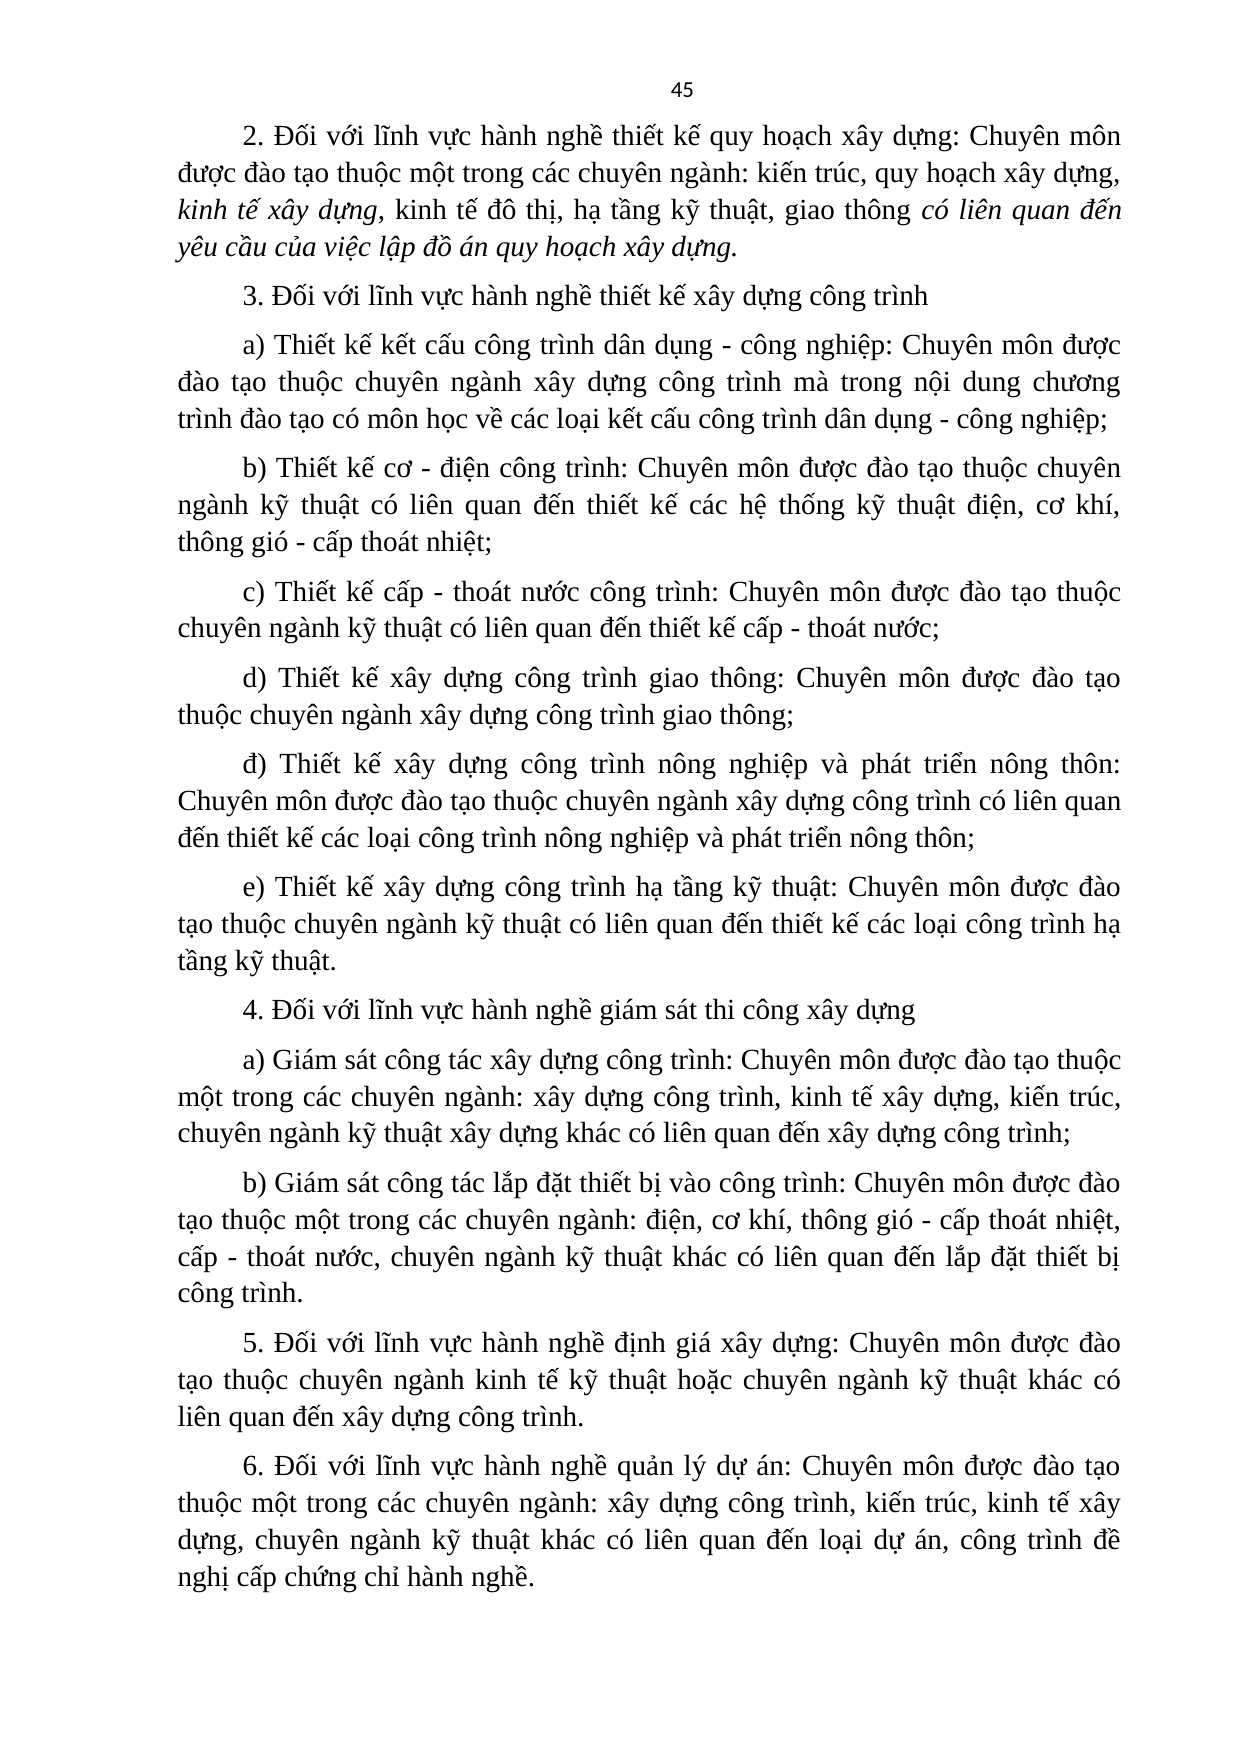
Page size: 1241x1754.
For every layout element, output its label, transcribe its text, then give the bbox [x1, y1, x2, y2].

text đ) Thiết kế xây dựng công trình nông nghiệp và phát triển nông thôn: Chuyên môn được đào tạo thuộc chuyên ngành xây dựng công trình có liên quan đến thiết kế các loại công trình nông nghiệp và phát triển nông thôn; [177, 746, 1122, 853]
text 3. Đối với lĩnh vực hành nghề thiết kế xây dựng công trình [177, 278, 1122, 312]
text 4. Đối với lĩnh vực hành nghề giám sát thi công xây dựng [177, 992, 1122, 1026]
text c) Thiết kế cấp - thoát nước công trình: Chuyên môn được đào tạo thuộc chuyên ngành kỹ thuật có liên quan đến thiết kế cấp - thoát nước; [177, 574, 1122, 644]
text 6. Đối với lĩnh vực hành nghề quản lý dự án: Chuyên môn được đào tạo thuộc một trong các chuyên ngành: xây dựng công trình, kiến trúc, kinh tế xây dựng, chuyên ngành kỹ thuật khác có liên quan đến loại dự án, công trình đề nghị cấp chứng chỉ hành nghề. [177, 1448, 1122, 1592]
text a) Thiết kế kết cấu công trình dân dụng - công nghiệp: Chuyên môn được đào tạo thuộc chuyên ngành xây dựng công trình mà trong nội dung chương trình đào tạo có môn học về các loại kết cấu công trình dân dụng - công nghiệp; [177, 327, 1122, 435]
text a) Giám sát công tác xây dựng công trình: Chuyên môn được đào tạo thuộc một trong các chuyên ngành: xây dựng công trình, kinh tế xây dựng, kiến trúc, chuyên ngành kỹ thuật xây dựng khác có liên quan đến xây dựng công trình; [177, 1042, 1122, 1149]
text b) Thiết kế cơ - điện công trình: Chuyên môn được đào tạo thuộc chuyên ngành kỹ thuật có liên quan đến thiết kế các hệ thống kỹ thuật điện, cơ khí, thông gió - cấp thoát nhiệt; [177, 451, 1122, 558]
text d) Thiết kế xây dựng công trình giao thông: Chuyên môn được đào tạo thuộc chuyên ngành xây dựng công trình giao thông; [177, 660, 1122, 730]
text e) Thiết kế xây dựng công trình hạ tầng kỹ thuật: Chuyên môn được đào tạo thuộc chuyên ngành kỹ thuật có liên quan đến thiết kế các loại công trình hạ tầng kỹ thuật. [177, 869, 1122, 977]
text 2. Đối với lĩnh vực hành nghề thiết kế quy hoạch xây dựng: Chuyên môn được đào tạo thuộc một trong các chuyên ngành: kiến trúc, quy hoạch xây dựng, kinh tế xây dựng, kinh tế đô thị, hạ tầng kỹ thuật, giao thông có liên quan đến yêu cầu của việc lập đồ án quy hoạch xây dựng. [177, 118, 1122, 262]
text 5. Đối với lĩnh vực hành nghề định giá xây dựng: Chuyên môn được đào tạo thuộc chuyên ngành kinh tế kỹ thuật hoặc chuyên ngành kỹ thuật khác có liên quan đến xây dựng công trình. [177, 1325, 1122, 1432]
text b) Giám sát công tác lắp đặt thiết bị vào công trình: Chuyên môn được đào tạo thuộc một trong các chuyên ngành: điện, cơ khí, thông gió - cấp thoát nhiệt, cấp - thoát nước, chuyên ngành kỹ thuật khác có liên quan đến lắp đặt thiết bị công trình. [177, 1165, 1122, 1309]
